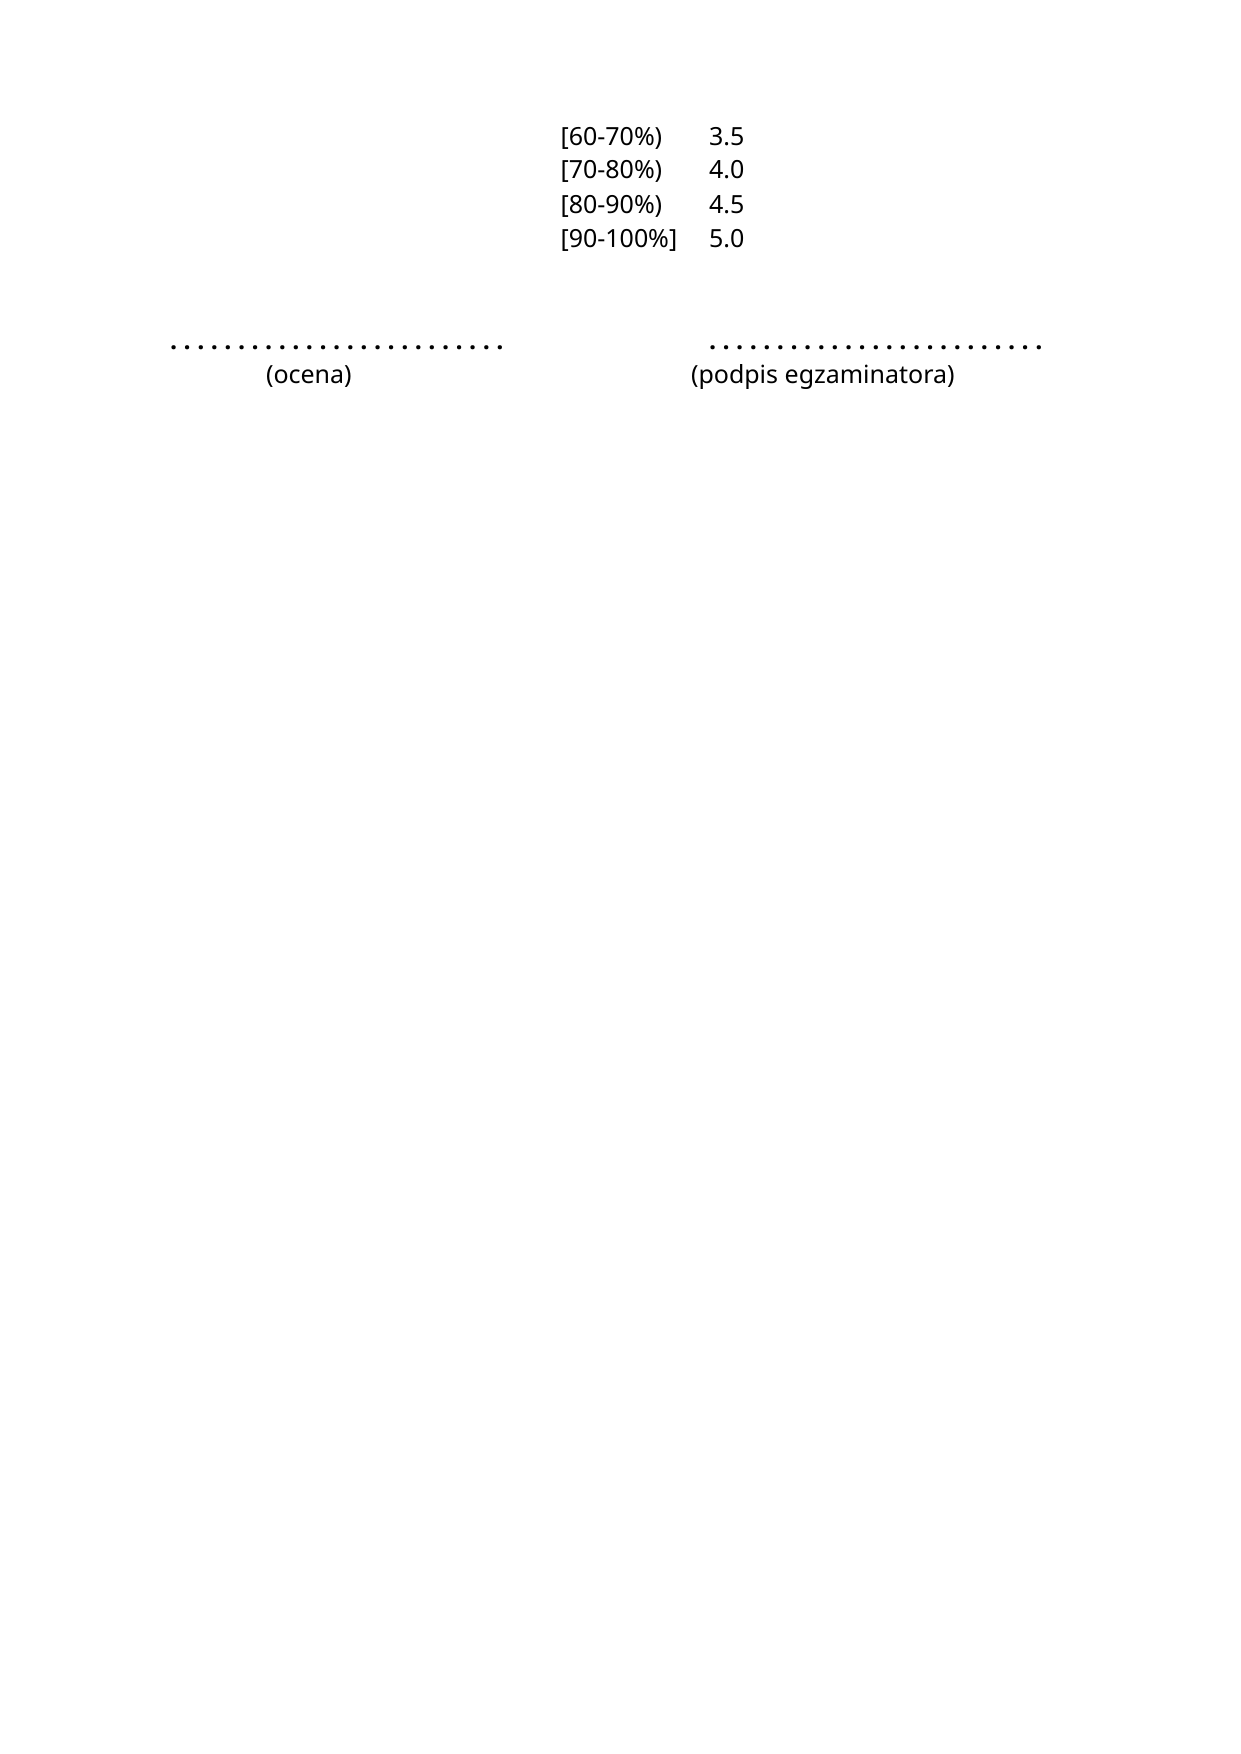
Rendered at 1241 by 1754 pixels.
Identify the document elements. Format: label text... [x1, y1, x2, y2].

text . . . . . . . . . . . . . . . . . . . . . . . . . . . . . . . . . . . . . . . . . . . . . . . . . . [118, 322, 1122, 357]
text (ocena) (podpis egzaminatora) [192, 357, 1122, 391]
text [560, 118, 1122, 254]
